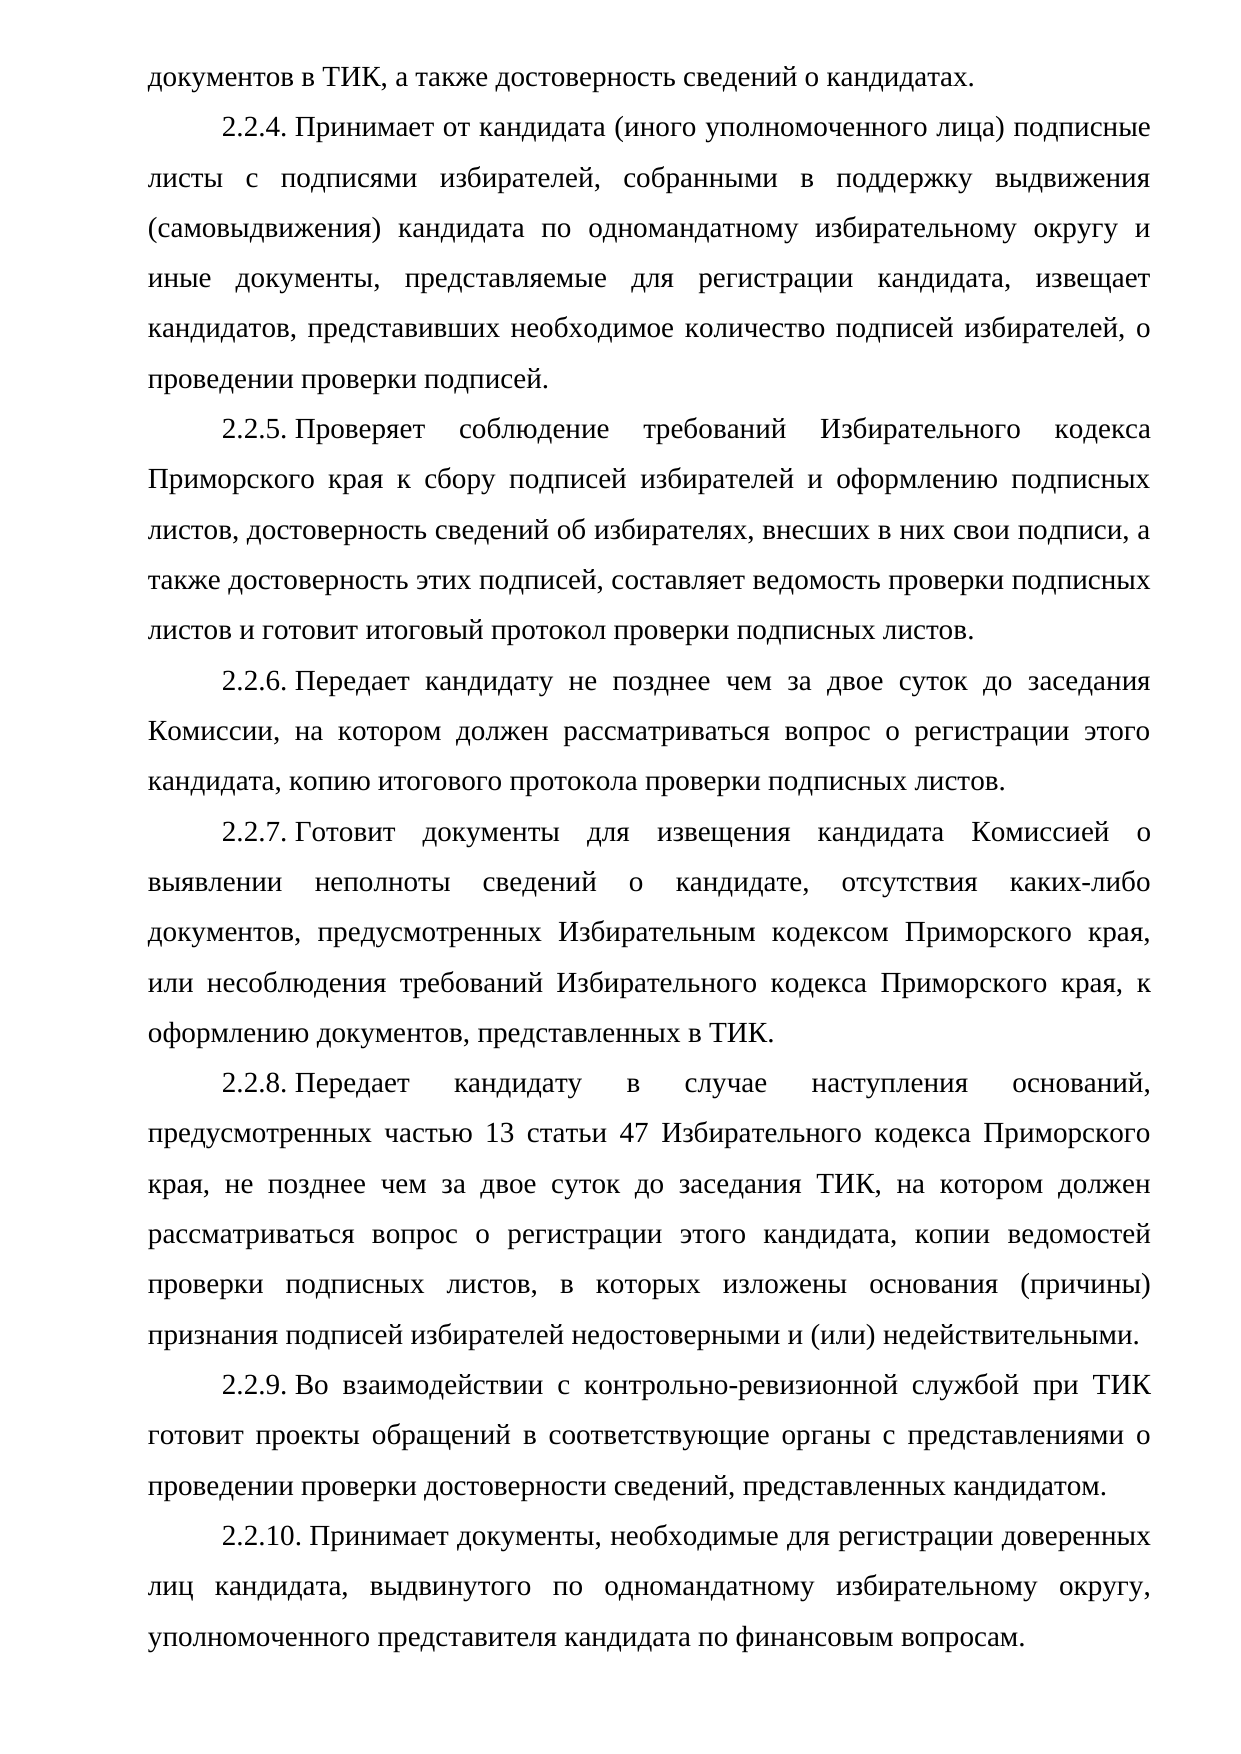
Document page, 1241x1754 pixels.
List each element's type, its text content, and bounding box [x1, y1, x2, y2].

list Передает кандидату в случае наступления оснований, предусмотренных частью 13 статьи 47 Избирательного кодекса Приморского края, не позднее чем за двое суток до заседания ТИК, на котором должен рассматриваться вопрос о регистрации этого кандидата, копии ведомостей проверки подписных листов, в которых изложены основания (причины) признания подписей избирателей недостоверными и (или) недействительными. [148, 1065, 1152, 1350]
list Готовит документы для извещения кандидата Комиссией о выявлении неполноты сведений о кандидате, отсутствия каких-либо документов, предусмотренных Избирательным кодексом Приморского края, или несоблюдения требований Избирательного кодекса Приморского края, к оформлению документов, представленных в ТИК. [148, 814, 1152, 1048]
list Принимает документы, необходимые для регистрации доверенных лиц кандидата, выдвинутого по одномандатному избирательному округу, уполномоченного представителя кандидата по финансовым вопросам. [148, 1518, 1152, 1652]
list Принимает от кандидата (иного уполномоченного лица) подписные листы с подписями избирателей, собранными в поддержку выдвижения (самовыдвижения) кандидата по одномандатному избирательному округу и иные документы, представляемые для регистрации кандидата, извещает кандидатов, представивших необходимое количество подписей избирателей, о проведении проверки подписей. [148, 109, 1152, 394]
list Передает кандидату не позднее чем за двое суток до заседания Комиссии, на котором должен рассматриваться вопрос о регистрации этого кандидата, копию итогового протокола проверки подписных листов. [148, 663, 1152, 797]
list Во взаимодействии с контрольно-ревизионной службой при ТИК готовит проекты обращений в соответствующие органы с представлениями о проведении проверки достоверности сведений, представленных кандидатом. [148, 1367, 1152, 1501]
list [148, 59, 1152, 93]
list Проверяет соблюдение требований Избирательного кодекса Приморского края к сбору подписей избирателей и оформлению подписных листов, достоверность сведений об избирателях, внесших в них свои подписи, а также достоверность этих подписей, составляет ведомость проверки подписных листов и готовит итоговый протокол проверки подписных листов. [148, 411, 1152, 646]
